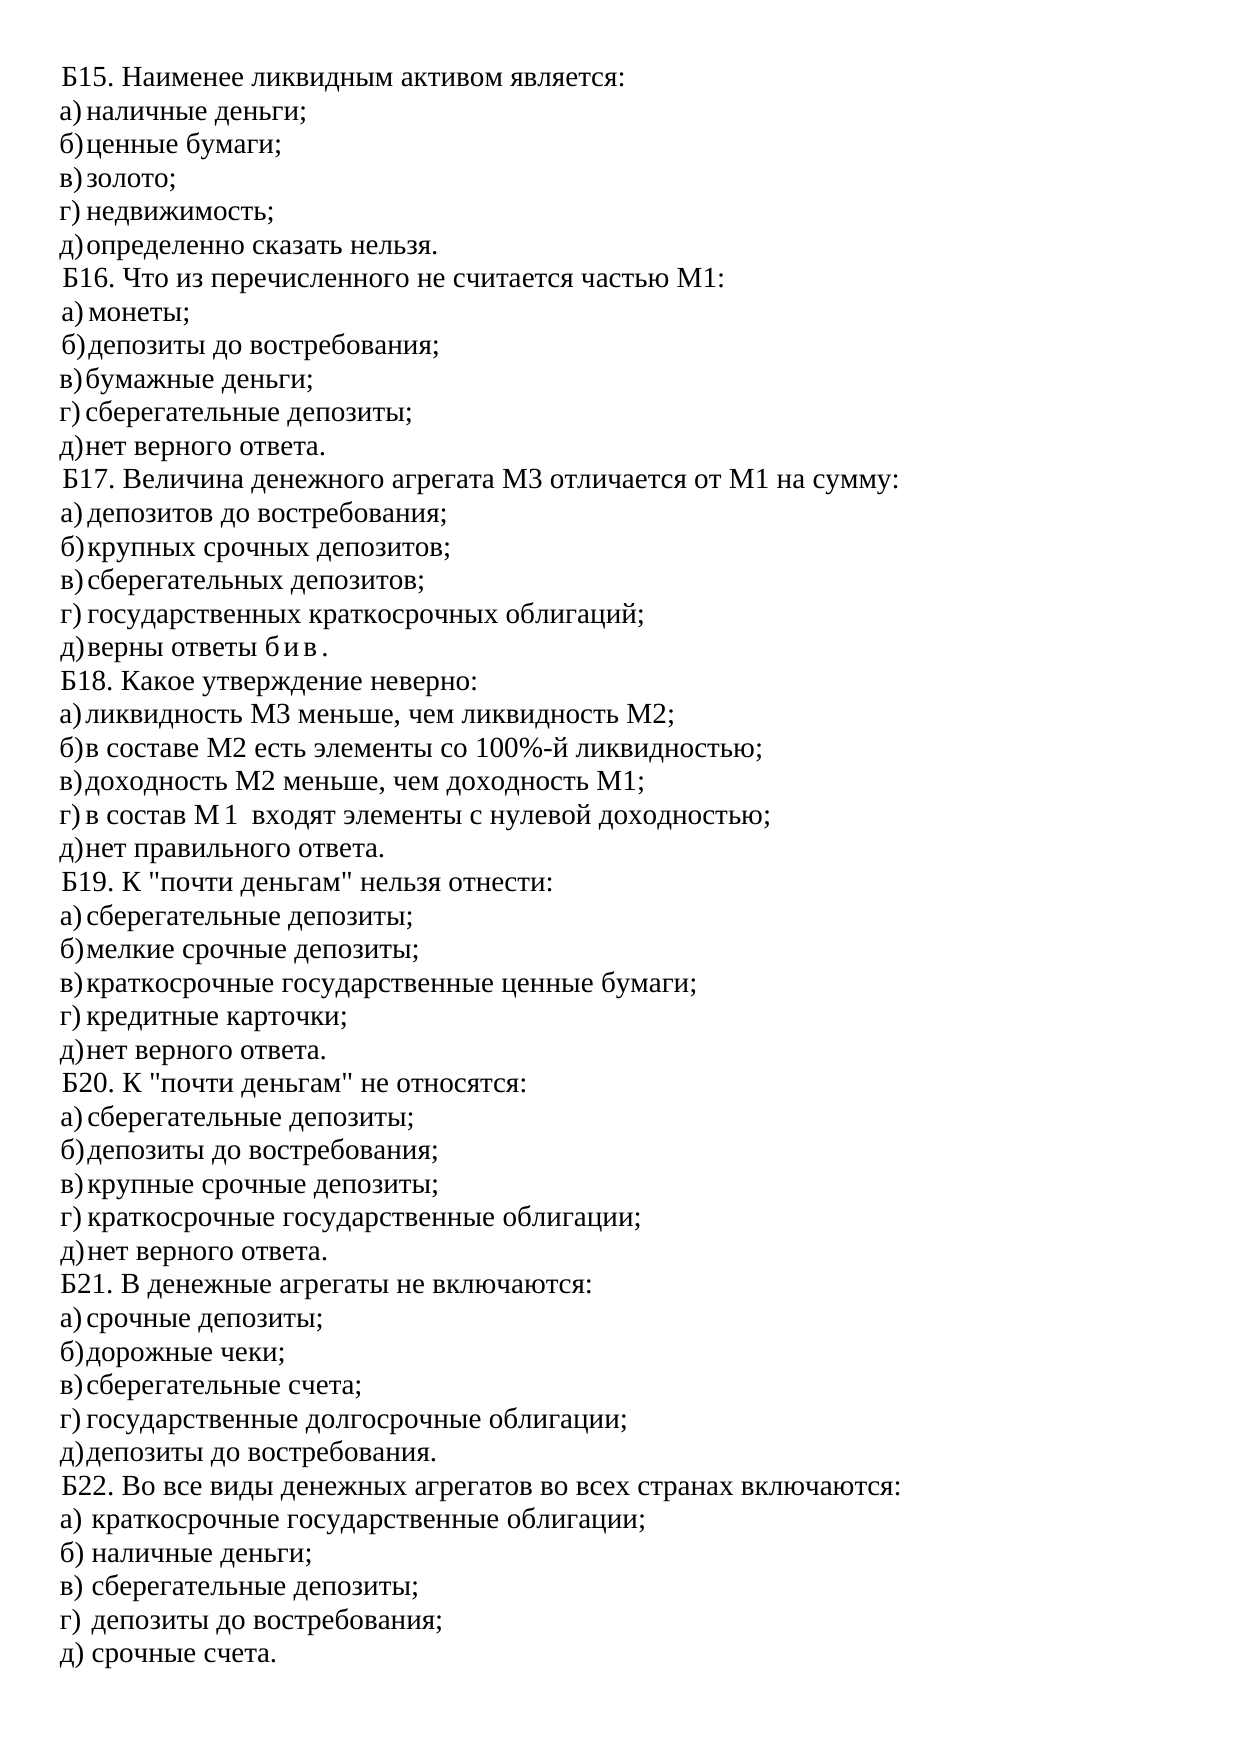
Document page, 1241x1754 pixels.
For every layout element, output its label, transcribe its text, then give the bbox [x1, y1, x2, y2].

text в) крупные срочные депозиты; [60, 1166, 1181, 1199]
text б) в составе М2 есть элементы со 100%-й ликвидностью; [59, 730, 1181, 763]
text в) сберегательные счета; [59, 1367, 1181, 1401]
text Б16. Что из перечисленного не считается частью М1: [62, 260, 1181, 294]
text в) сберегательных депозитов; [60, 562, 1181, 596]
text д) нет верного ответа. [59, 1032, 1181, 1065]
text в) золото; [59, 160, 1181, 193]
text б) дорожные чеки; [59, 1334, 1181, 1367]
text д) нет верного ответа. [59, 428, 1181, 462]
text а) сберегательные депозиты; [59, 898, 1181, 931]
text в) сберегательные депозиты; [59, 1568, 1181, 1602]
text б) наличные деньги; [59, 1535, 1181, 1568]
text а) депозитов до востребования; [60, 495, 1181, 529]
text а) монеты; [61, 294, 1181, 327]
text г) депозиты до востребования; [59, 1602, 1181, 1636]
text в) доходность М2 меньше, чем доходность М1; [59, 763, 1181, 797]
text б) мелкие срочные депозиты; [59, 931, 1181, 965]
text б) крупных срочных депозитов; [60, 529, 1181, 562]
text г) краткосрочные государственные облигации; [60, 1199, 1181, 1233]
text д) срочные счета. [59, 1636, 1181, 1669]
text б) депозиты до востребования; [60, 1132, 1181, 1166]
text Б19. К "почти деньгам" нельзя отнести: [61, 864, 1181, 898]
text Б17. Величина денежного агрегата М3 отличается от М1 на сумму: [62, 462, 1181, 495]
text а) краткосрочные государственные облигации; [59, 1501, 1181, 1535]
text г) недвижимость; [59, 193, 1181, 227]
text д) депозиты до востребования. [59, 1434, 1181, 1468]
text д) верны ответы бив. [60, 629, 1181, 663]
text Б21. В денежные агрегаты не включаются: [60, 1267, 1181, 1300]
text Б15. Наименее ликвидным активом является: [61, 59, 1181, 93]
text б) депозиты до востребования; [61, 327, 1181, 361]
text Б20. К "почти деньгам" не относятся: [62, 1065, 1181, 1099]
text б) ценные бумаги; [59, 126, 1181, 160]
text а) сберегательные депозиты; [60, 1099, 1181, 1132]
text д) нет верного ответа. [60, 1233, 1181, 1267]
text г) государственных краткосрочных облигаций; [60, 596, 1181, 629]
text г) государственные долгосрочные облигации; [59, 1401, 1181, 1434]
text г) в состав M1 входят элементы с нулевой доходностью; [59, 797, 1181, 831]
text д) определенно сказать нельзя. [59, 227, 1181, 260]
text а) срочные депозиты; [59, 1300, 1181, 1334]
text а) ликвидность М3 меньше, чем ликвидность М2; [59, 696, 1181, 730]
text Б22. Во все виды денежных агрегатов во всех странах включаются: [61, 1468, 1181, 1501]
text г) сберегательные депозиты; [59, 394, 1181, 428]
text Б18. Какое утверждение неверно: [60, 663, 1181, 696]
text д) нет правильного ответа. [59, 831, 1181, 864]
text г) кредитные карточки; [59, 998, 1181, 1032]
text в) краткосрочные государственные ценные бумаги; [59, 965, 1181, 998]
text в) бумажные деньги; [59, 361, 1181, 394]
text а) наличные деньги; [59, 93, 1181, 126]
